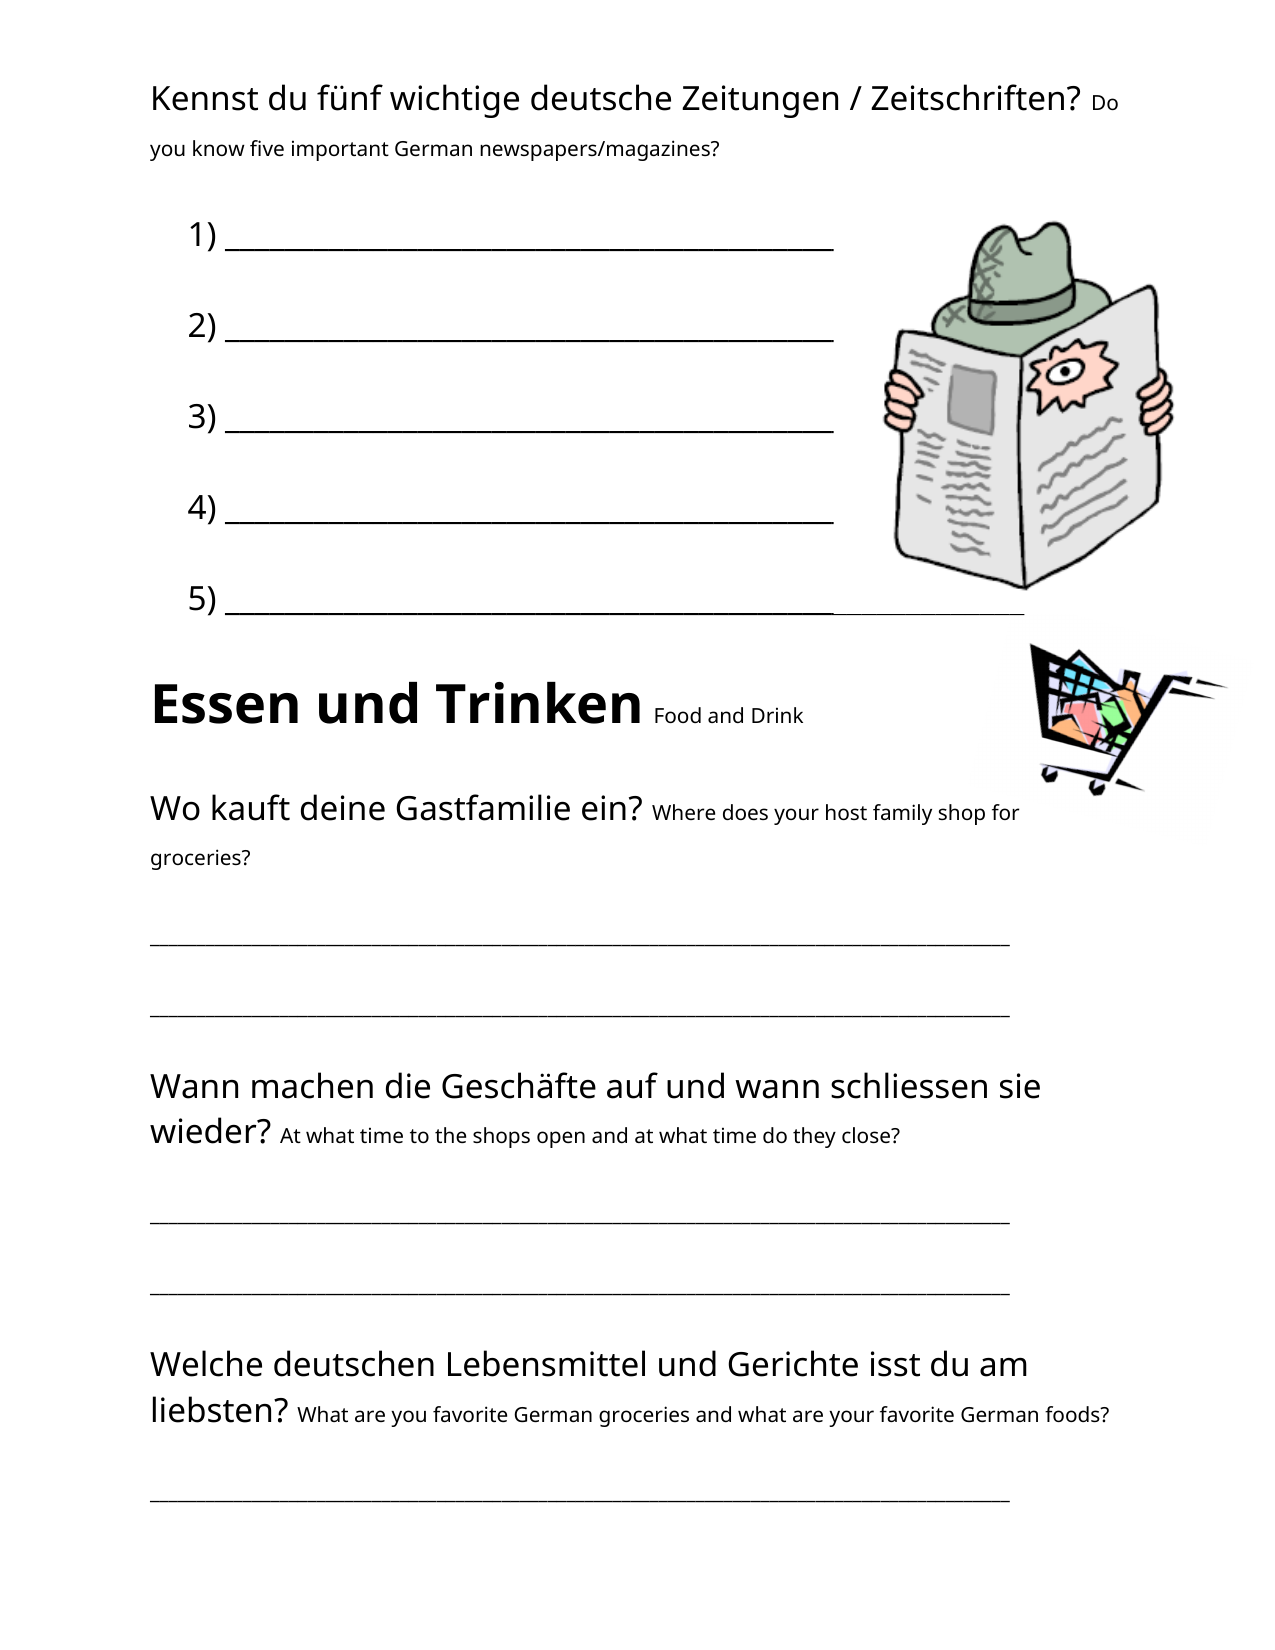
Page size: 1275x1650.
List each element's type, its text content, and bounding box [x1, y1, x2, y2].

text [150, 1477, 1125, 1506]
picture [833, 171, 1189, 614]
list ______________________________________________________ [187, 211, 833, 257]
list Essen und Trinken Food and Drink [150, 665, 1125, 739]
list Wo kauft deine Gastfamilie ein? Where does your host family shop for groceries? [150, 784, 1125, 875]
text _____________________________________________________________________________________________ [150, 921, 1125, 949]
text Kennst du fünf wichtige deutsche Zeitungen / Zeitschriften? Do you know five important German newspapers/magazines? [150, 75, 1125, 166]
list ______________________________________________________ [187, 393, 833, 438]
text _____________________________________________________________________________________________ [150, 1199, 1125, 1228]
list ______________________________________________________ [187, 574, 1125, 620]
text _____________________________________________________________________________________________ [150, 992, 1125, 1020]
list ______________________________________________________ [187, 484, 833, 529]
text _____________________________________________________________________________________________ [150, 1270, 1125, 1299]
list Welche deutschen Lebensmittel und Gerichte isst du am liebsten? What are you favorite German groceries and what are your favorite German foods? [150, 1341, 1125, 1432]
list Wann machen die Geschäfte auf und wann schliessen sie wieder? At what time to the shops open and at what time do they close? [150, 1063, 1125, 1154]
picture [969, 620, 1253, 846]
list ______________________________________________________ [187, 302, 833, 347]
